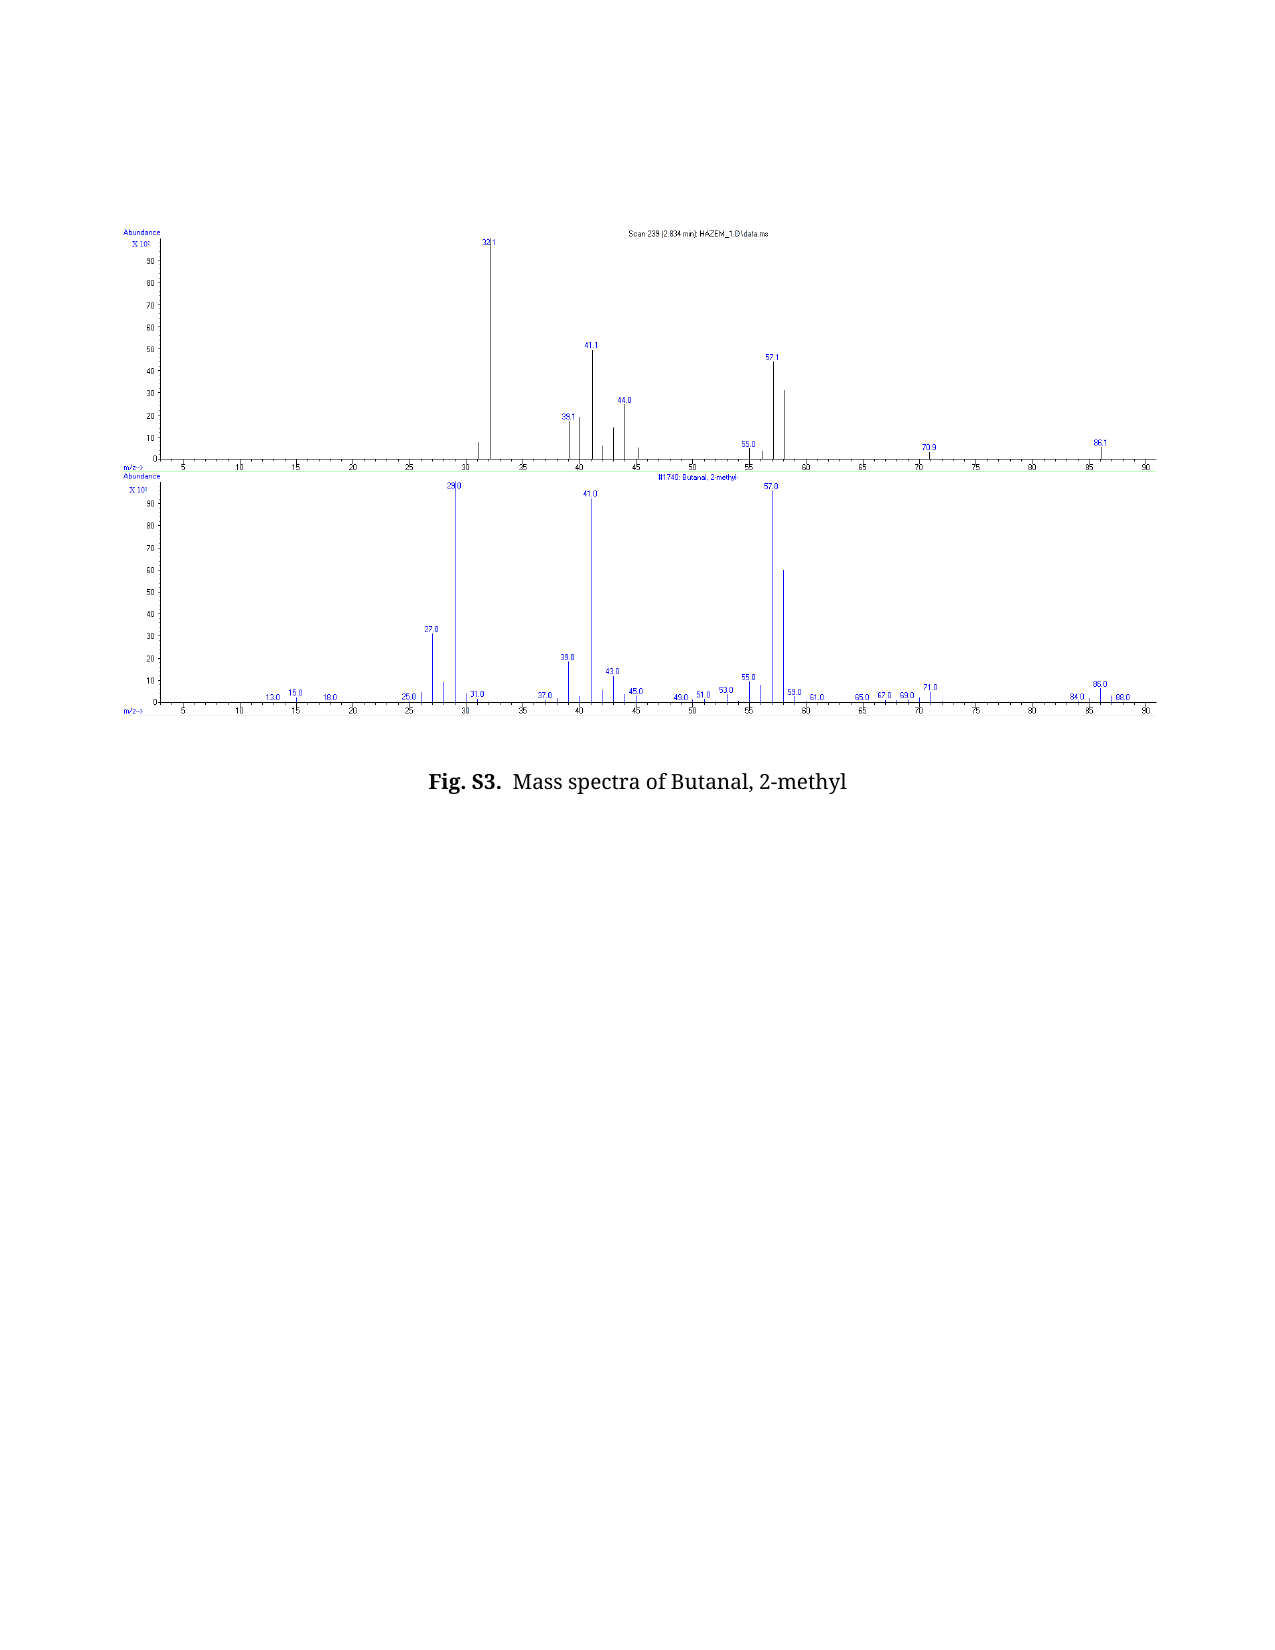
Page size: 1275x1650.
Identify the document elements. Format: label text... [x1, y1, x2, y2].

picture [118, 226, 1157, 733]
text Fig. S3. Mass spectra of Butanal, 2-methyl [118, 767, 1157, 796]
